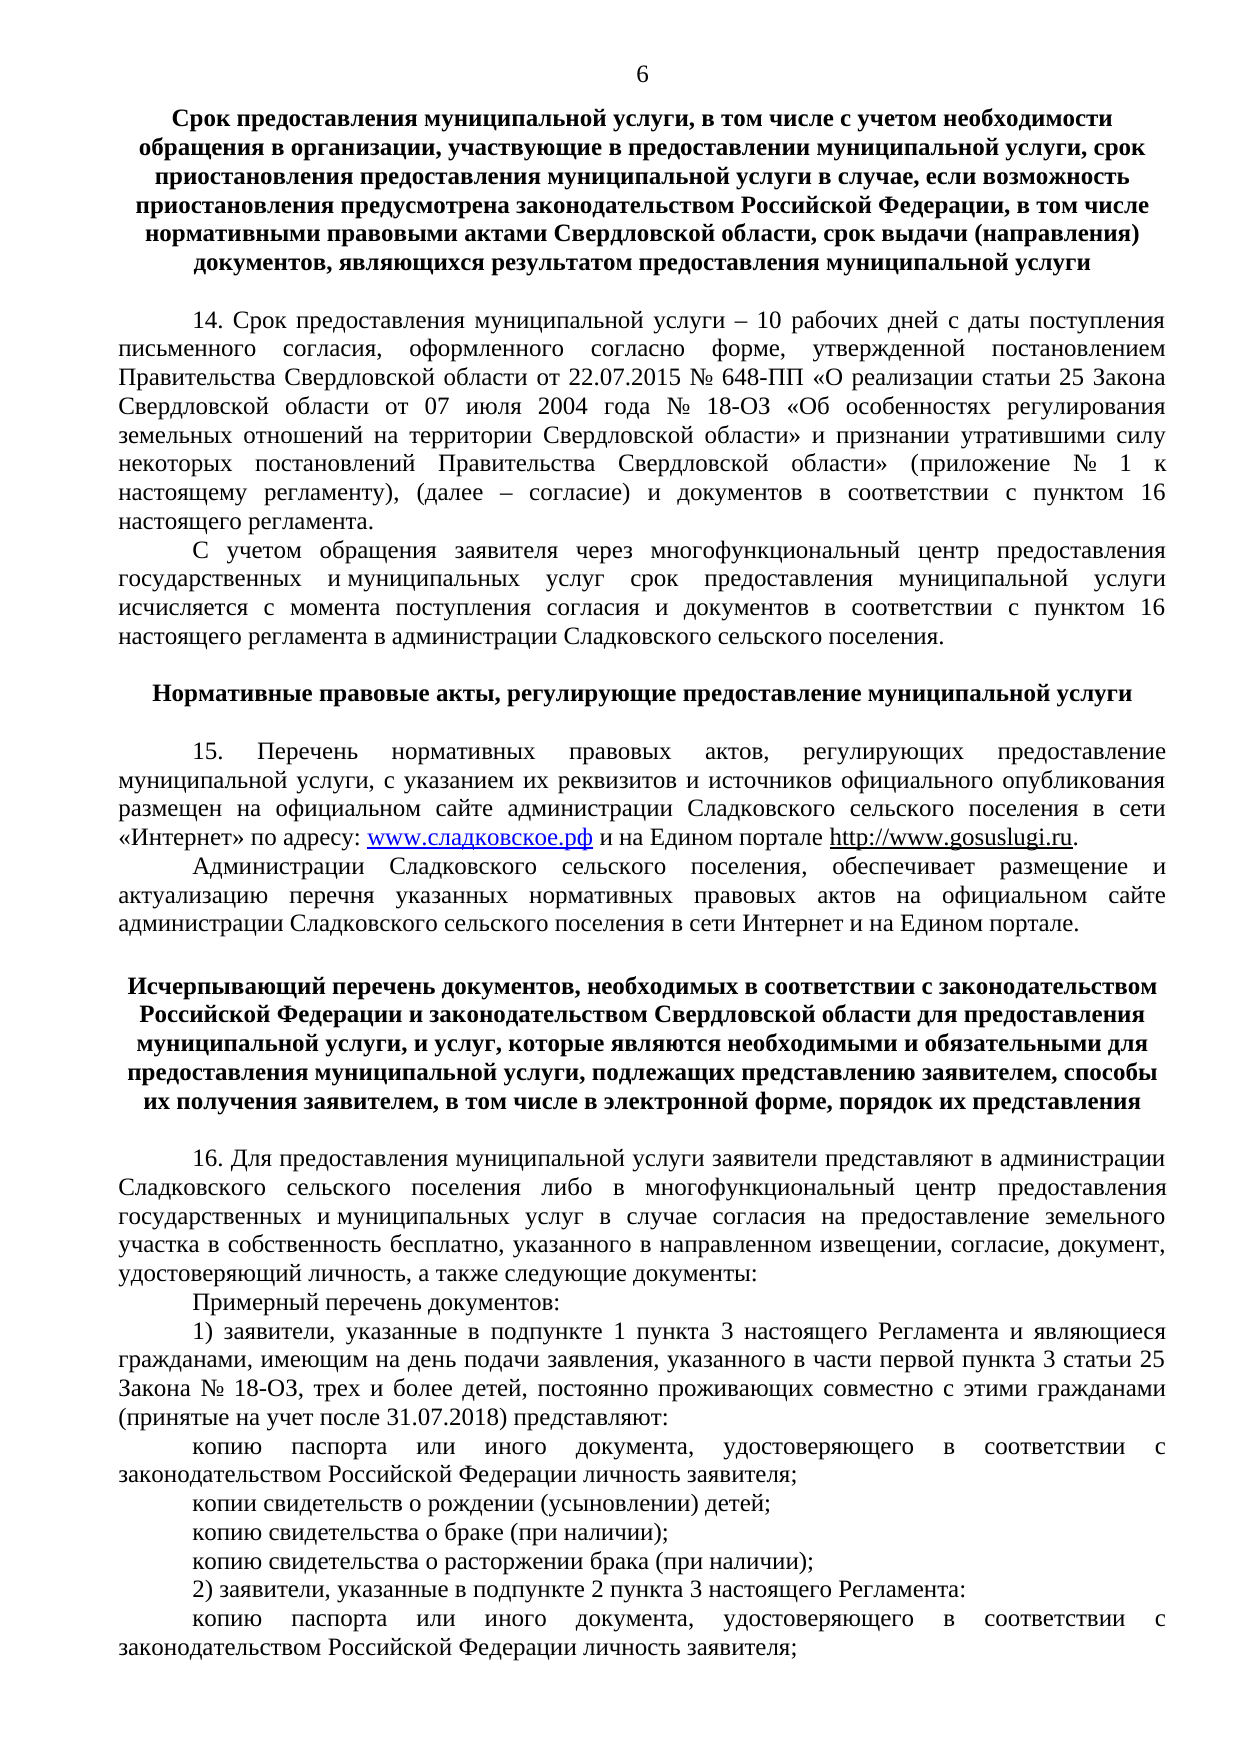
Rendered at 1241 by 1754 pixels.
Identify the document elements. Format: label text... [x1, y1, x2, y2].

text 15. Перечень нормативных правовых актов, регулирующих предоставление муниципальной услуги, с указанием их реквизитов и источников официального опубликования размещен на официальном сайте администрации Сладковского сельского поселения в сети «Интернет» по адресу: www.сладковское.рф и на Едином портале http://www.gosuslugi.ru. [118, 736, 1167, 851]
text 14. Срок предоставления муниципальной услуги – 10 рабочих дней с даты поступления письменного согласия, оформленного согласно форме, утвержденной постановлением Правительства Свердловской области от 22.07.2015 № 648-ПП «О реализации статьи 25 Закона Свердловской области от 07 июля 2004 года № 18-ОЗ «Об особенностях регулирования земельных отношений на территории Свердловской области» и признании утратившими силу некоторых постановлений Правительства Свердловской области» (приложение № 1 к настоящему регламенту), (далее – согласие) и документов в соответствии с пунктом 16 настоящего регламента. [118, 305, 1167, 535]
text копию паспорта или иного документа, удостоверяющего в соответствии с законодательством Российской Федерации личность заявителя; [118, 1431, 1167, 1488]
text Нормативные правовые акты, регулирующие предоставление муниципальной услуги [118, 678, 1167, 707]
text копию свидетельства о расторжении брака (при наличии); [118, 1546, 1167, 1574]
text Исчерпывающий перечень документов, необходимых в соответствии с законодательством Российской Федерации и законодательством Свердловской области для предоставления муниципальной услуги, и услуг, которые являются необходимыми и обязательными для предоставления муниципальной услуги, подлежащих представлению заявителем, способы их получения заявителем, в том числе в электронной форме, порядок их представления [118, 971, 1167, 1114]
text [118, 1603, 1167, 1661]
text Примерный перечень документов: [118, 1287, 1167, 1316]
text Срок предоставления муниципальной услуги, в том числе с учетом необходимости обращения в организации, участвующие в предоставлении муниципальной услуги, срок приостановления предоставления муниципальной услуги в случае, если возможность приостановления предусмотрена законодательством Российской Федерации, в том числе нормативными правовыми актами Свердловской области, срок выдачи (направления) документов, являющихся результатом предоставления муниципальной услуги [118, 103, 1167, 276]
text 2) заявители, указанные в подпункте 2 пункта 3 настоящего Регламента: [118, 1574, 1167, 1603]
text копии свидетельств о рождении (усыновлении) детей; [118, 1488, 1167, 1517]
text 16. Для предоставления муниципальной услуги заявители представляют в администрации Сладковского сельского поселения либо в многофункциональный центр предоставления государственных и муниципальных услуг в случае согласия на предоставление земельного участка в собственность бесплатно, указанного в направленном извещении, согласие, документ, удостоверяющий личность, а также следующие документы: [118, 1143, 1167, 1287]
text копию свидетельства о браке (при наличии); [118, 1517, 1167, 1546]
text Администрации Сладковского сельского поселения, обеспечивает размещение и актуализацию перечня указанных нормативных правовых актов на официальном сайте администрации Сладковского сельского поселения в сети Интернет и на Едином портале. [118, 851, 1167, 937]
text С учетом обращения заявителя через многофункциональный центр предоставления государственных и муниципальных услуг срок предоставления муниципальной услуги исчисляется с момента поступления согласия и документов в соответствии с пунктом 16 настоящего регламента в администрации Сладковского сельского поселения. [118, 535, 1167, 650]
text 1) заявители, указанные в подпункте 1 пункта 3 настоящего Регламента и являющиеся гражданами, имеющим на день подачи заявления, указанного в части первой пункта 3 статьи 25 Закона № 18-ОЗ, трех и более детей, постоянно проживающих совместно с этими гражданами (принятые на учет после 31.07.2018) представляют: [118, 1316, 1167, 1431]
